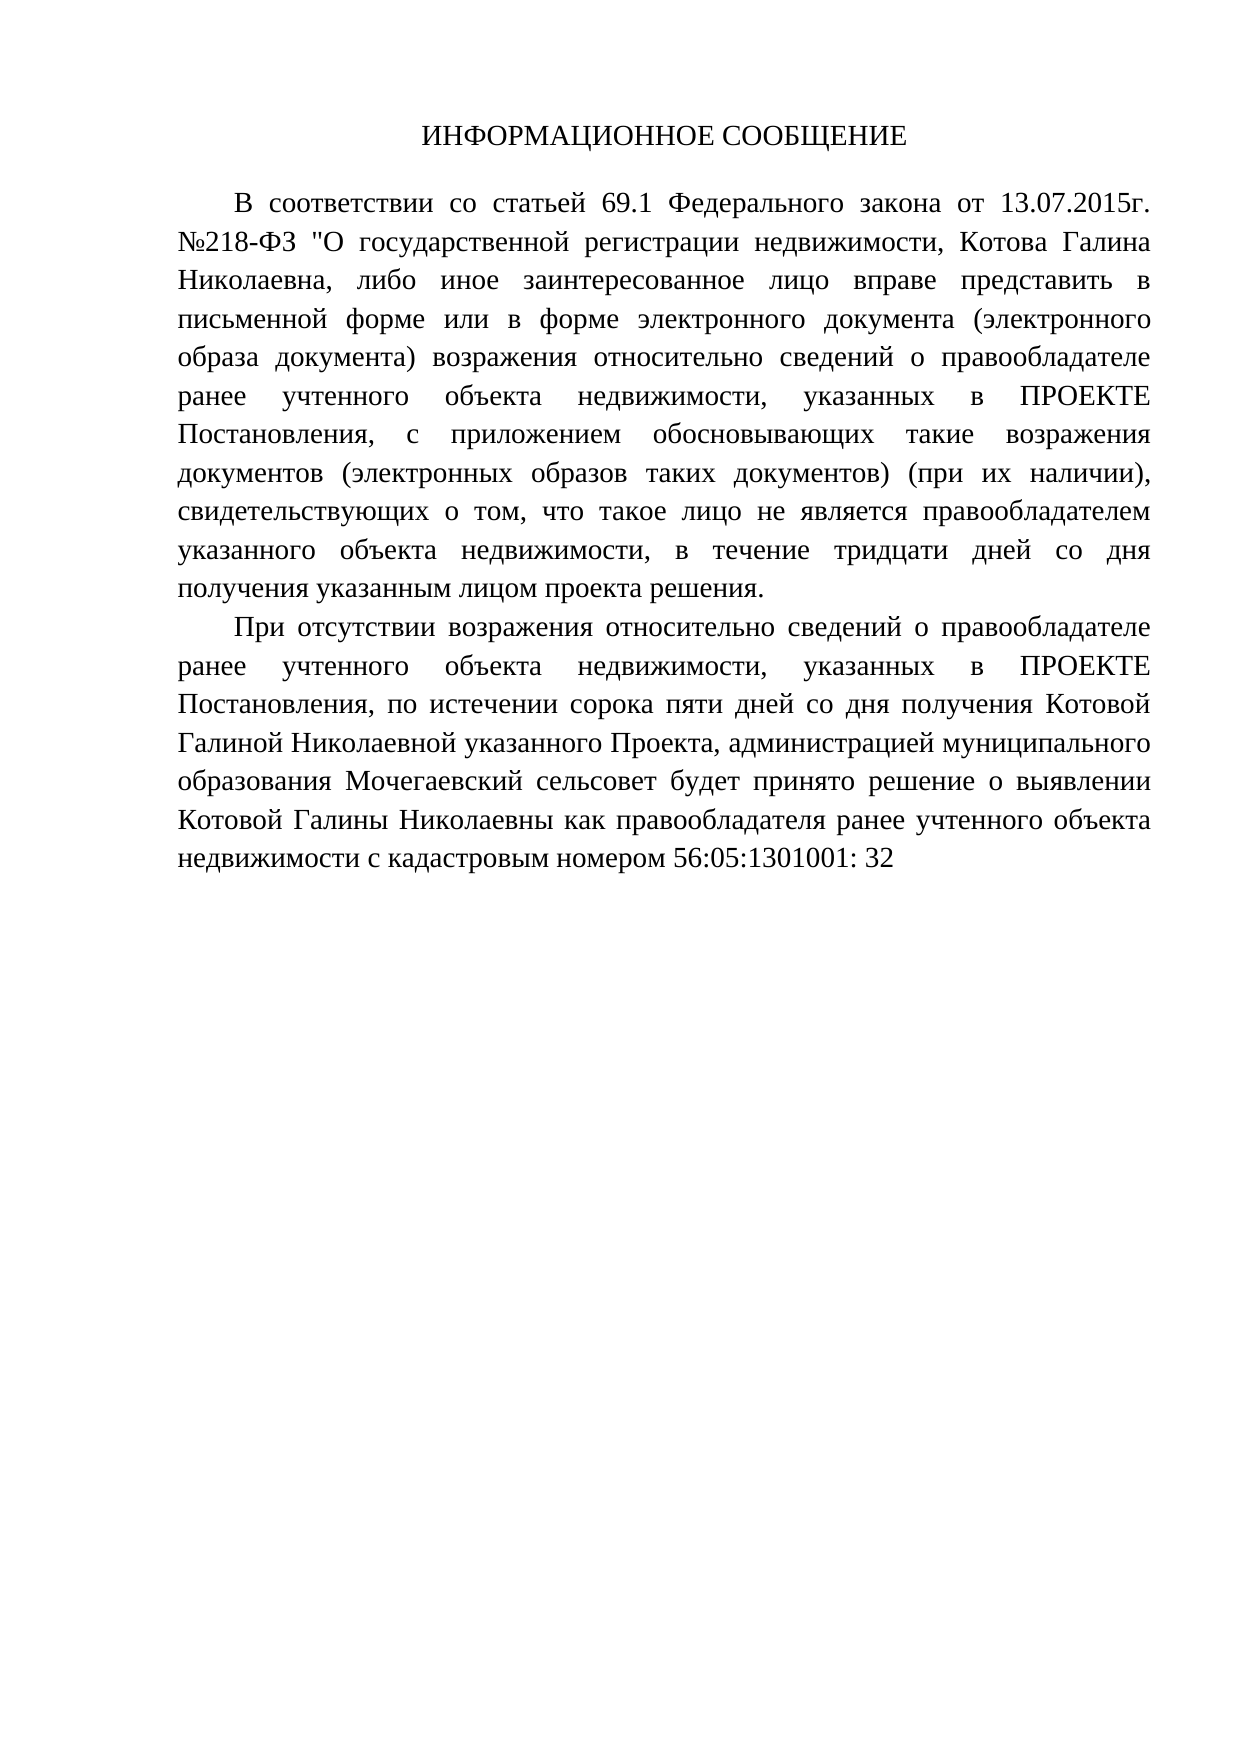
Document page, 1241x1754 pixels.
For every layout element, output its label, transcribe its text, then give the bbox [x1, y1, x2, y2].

text При отсутствии возражения относительно сведений о правообладателе ранее учтенного объекта недвижимости, указанных в ПРОЕКТЕ Постановления, по истечении сорока пяти дней со дня получения Котовой Галиной Николаевной указанного Проекта, администрацией муниципального образования Мочегаевский сельсовет будет принято решение о выявлении Котовой Галины Николаевны как правообладателя ранее учтенного объекта недвижимости с кадастровым номером 56:05:1301001: 32 [177, 609, 1152, 874]
text ИНФОРМАЦИОННОЕ СООБЩЕНИЕ [177, 118, 1152, 152]
text В соответствии со статьей 69.1 Федерального закона от 13.07.2015г. №218-ФЗ "О государственной регистрации недвижимости, Котова Галина Николаевна, либо иное заинтересованное лицо вправе представить в письменной форме или в форме электронного документа (электронного образа документа) возражения относительно сведений о правообладателе ранее учтенного объекта недвижимости, указанных в ПРОЕКТЕ Постановления, с приложением обосновывающих такие возражения документов (электронных образов таких документов) (при их наличии), свидетельствующих о том, что такое лицо не является правообладателем указанного объекта недвижимости, в течение тридцати дней со дня получения указанным лицом проекта решения. [177, 185, 1152, 604]
